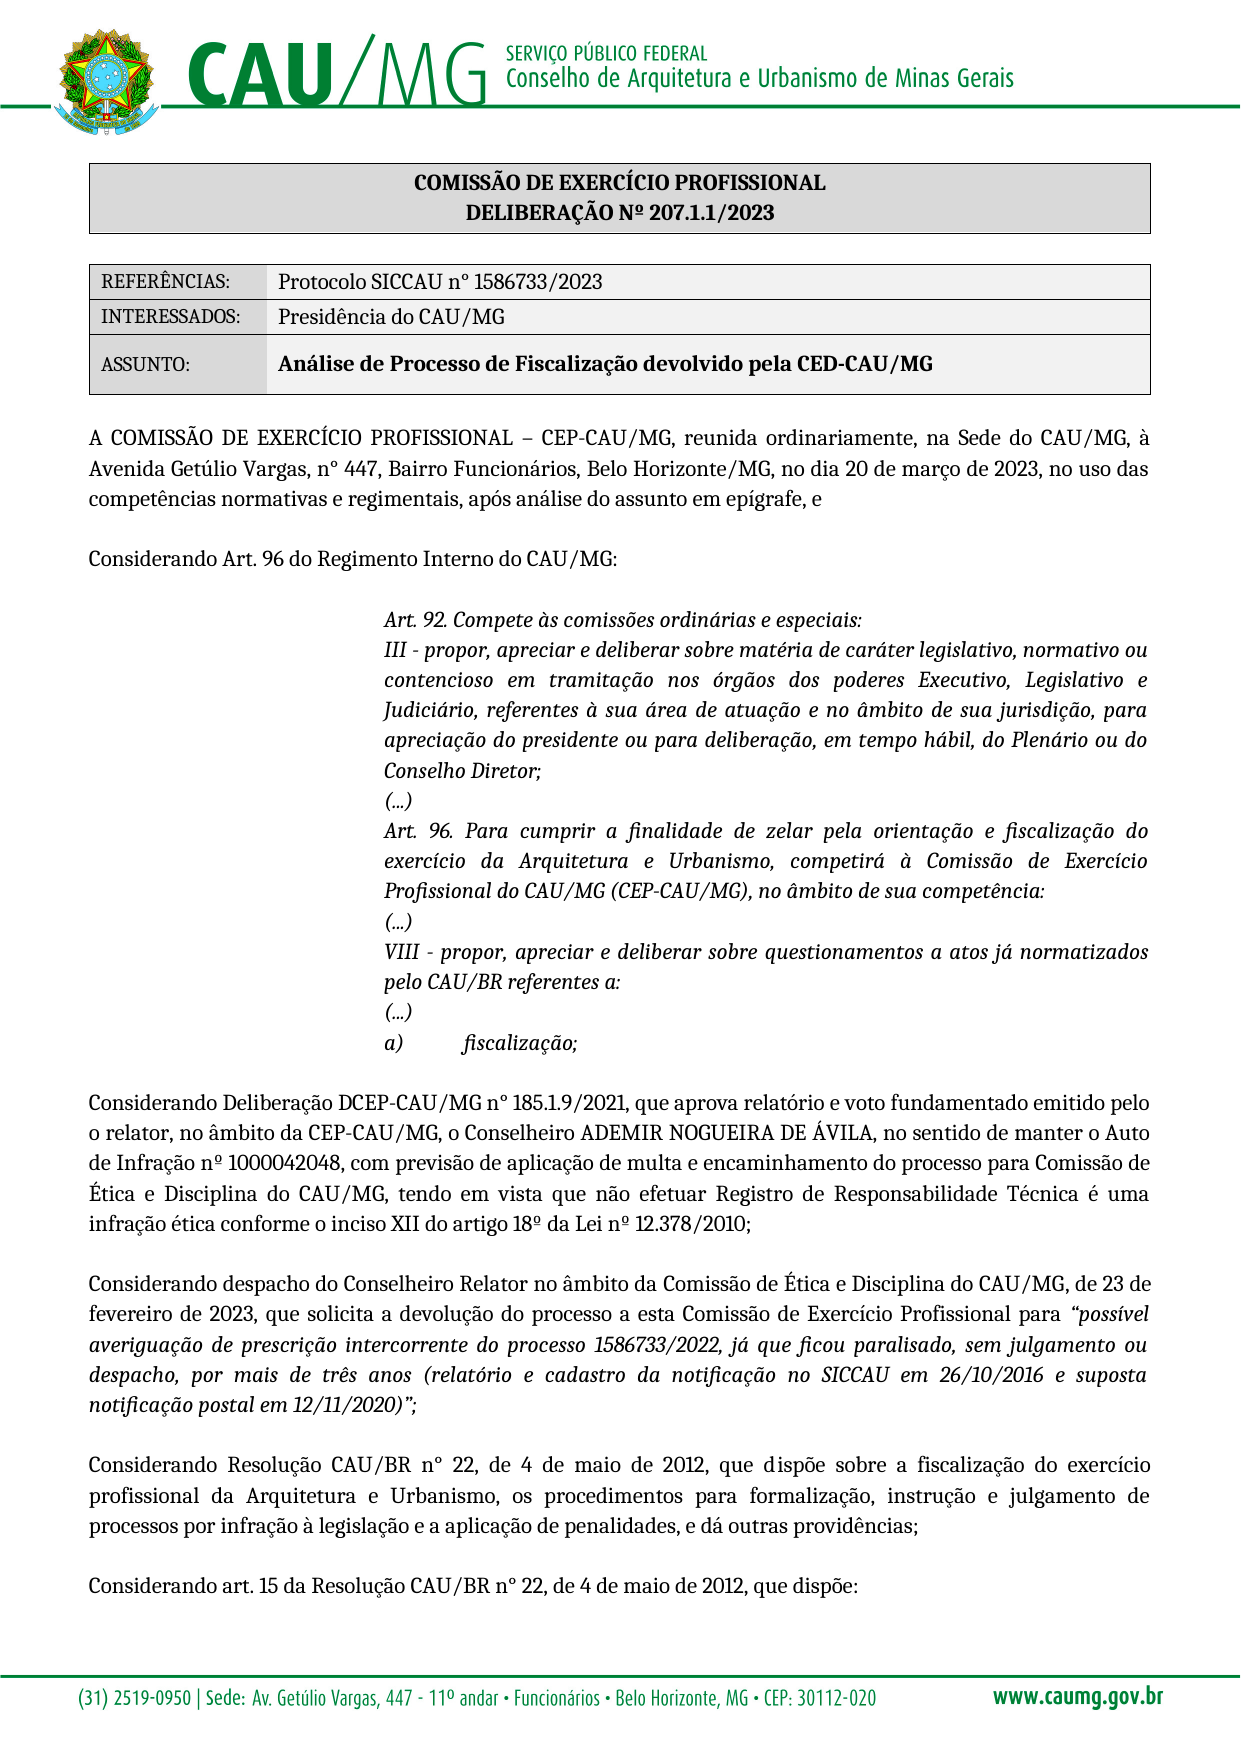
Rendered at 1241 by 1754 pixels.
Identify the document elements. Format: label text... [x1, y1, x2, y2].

text (...) [384, 788, 1152, 814]
table_cell Presidência do CAU/MG [267, 300, 1150, 334]
text Considerando Resolução CAU/BR n° 22, de 4 de maio de 2012, que dispõe sobre a fiscalização do exercício profissional da Arquitetura e Urbanismo, os procedimentos para formalização, instrução e julgamento de processos por infração à legislação e a aplicação de penalidades, e dá outras providências; [89, 1452, 1152, 1539]
text VIII - propor, apreciar e deliberar sobre questionamentos a atos já normatizados pelo CAU/BR referentes a: [384, 939, 1152, 995]
table_header Protocolo SICCAU n° 1586733/2023 [267, 265, 1150, 299]
table_header COMISSÃO DE EXERCÍCIO PROFISSIONAL DELIBERAÇÃO Nº 207.1.1/2023 [90, 164, 1150, 232]
text Considerando Deliberação DCEP-CAU/MG n° 185.1.9/2021, que aprova relatório e voto fundamentado emitido pelo o relator, no âmbito da CEP-CAU/MG, o Conselheiro ADEMIR NOGUEIRA DE ÁVILA, no sentido de manter o Auto de Infração nº 1000042048, com previsão de aplicação de multa e encaminhamento do processo para Comissão de Ética e Disciplina do CAU/MG, tendo em vista que não efetuar Registro de Responsabilidade Técnica é uma infração ética conforme o inciso XII do artigo 18º da Lei nº 12.378/2010; [89, 1090, 1152, 1237]
text Art. 96. Para cumprir a finalidade de zelar pela orientação e fiscalização do exercício da Arquitetura e Urbanismo, competirá à Comissão de Exercício Profissional do CAU/MG (CEP-CAU/MG), no âmbito de sua competência: [384, 818, 1152, 904]
table_header referÊncias: [90, 265, 267, 299]
text (...) [384, 908, 1152, 935]
table_cell Assunto: [90, 335, 267, 394]
table_cell Análise de Processo de Fiscalização devolvido pela CED-CAU/MG [267, 335, 1150, 394]
picture [0, 0, 1241, 148]
picture [0, 1662, 1241, 1752]
text Considerando art. 15 da Resolução CAU/BR n° 22, de 4 de maio de 2012, que dispõe: [89, 1573, 1152, 1599]
text III - propor, apreciar e deliberar sobre matéria de caráter legislativo, normativo ou contencioso em tramitação nos órgãos dos poderes Executivo, Legislativo e Judiciário, referentes à sua área de atuação e no âmbito de sua jurisdição, para apreciação do presidente ou para deliberação, em tempo hábil, do Plenário ou do Conselho Diretor; [384, 637, 1152, 784]
list fiscalização; [384, 1029, 1152, 1056]
text (...) [384, 999, 1152, 1025]
text Considerando despacho do Conselheiro Relator no âmbito da Comissão de Ética e Disciplina do CAU/MG, de 23 de fevereiro de 2023, que solicita a devolução do processo a esta Comissão de Exercício Profissional para “possível averiguação de prescrição intercorrente do processo 1586733/2022, já que ficou paralisado, sem julgamento ou despacho, por mais de três anos (relatório e cadastro da notificação no SICCAU em 26/10/2016 e suposta notificação postal em 12/11/2020)”; [89, 1271, 1152, 1418]
text A COMISSÃO DE EXERCÍCIO PROFISSIONAL – CEP-CAU/MG, reunida ordinariamente, na Sede do CAU/MG, à Avenida Getúlio Vargas, n° 447, Bairro Funcionários, Belo Horizonte/MG, no dia 20 de março de 2023, no uso das competências normativas e regimentais, após análise do assunto em epígrafe, e [89, 425, 1152, 512]
text Art. 92. Compete às comissões ordinárias e especiais: [384, 606, 1152, 633]
table_cell INTERESSADOS: [90, 300, 267, 334]
text Considerando Art. 96 do Regimento Interno do CAU/MG: [89, 546, 1152, 572]
